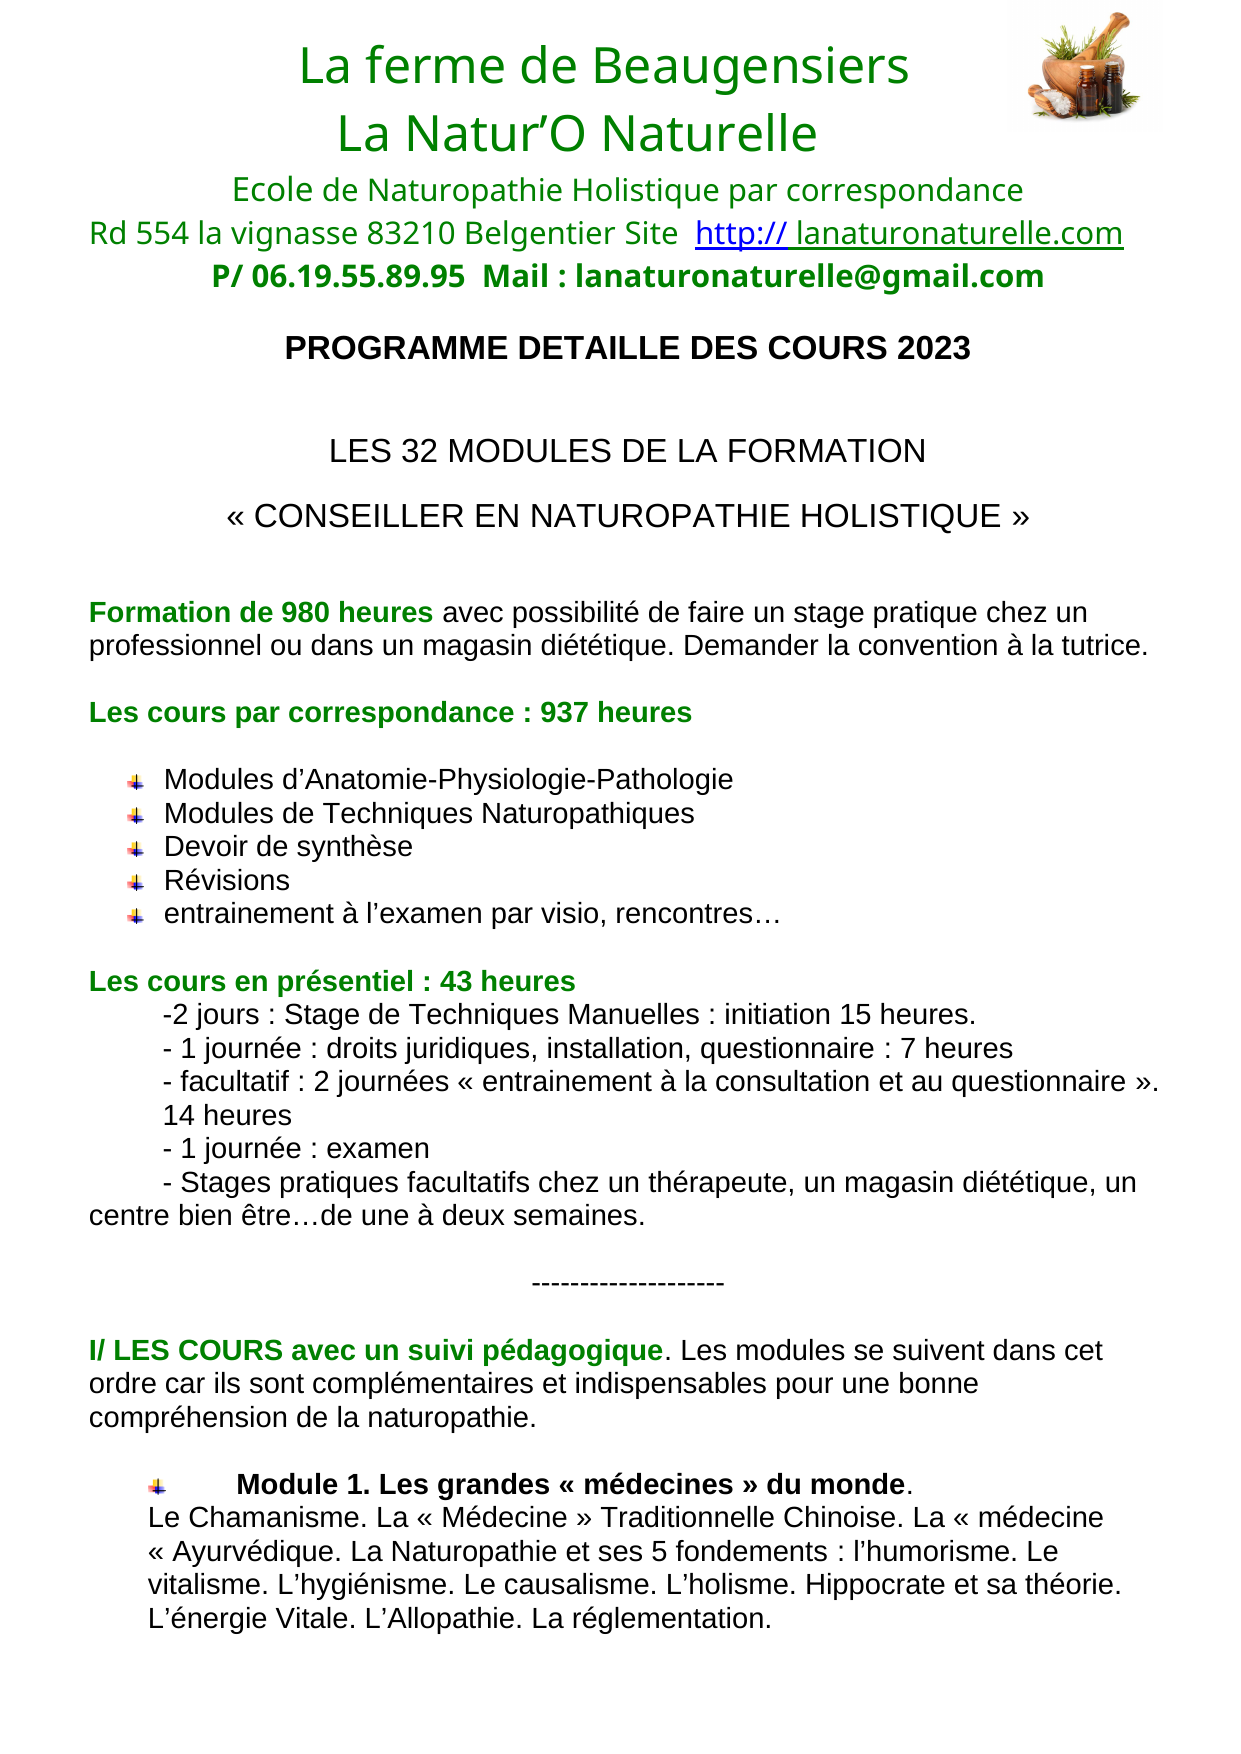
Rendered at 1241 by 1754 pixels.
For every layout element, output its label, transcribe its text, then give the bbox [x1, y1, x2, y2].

picture [127, 840, 144, 857]
text « CONSEILLER EN NATUROPATHIE HOLISTIQUE » [89, 496, 1167, 534]
text Les cours par correspondance : 937 heures [89, 695, 1167, 729]
picture [127, 873, 144, 891]
text -------------------- [89, 1266, 1167, 1299]
text - 1 journée : examen [89, 1131, 1167, 1165]
text -2 jours : Stage de Techniques Manuelles : initiation 15 heures. [89, 997, 1167, 1031]
picture [127, 907, 144, 924]
text Les cours en présentiel : 43 heures [89, 964, 1167, 997]
picture [127, 773, 144, 790]
picture [127, 806, 144, 824]
list Modules de Techniques Naturopathiques [126, 796, 1167, 829]
text - facultatif : 2 journées « entrainement à la consultation et au questionnaire ». 14 heures [89, 1064, 1167, 1131]
list Devoir de synthèse [126, 829, 1167, 863]
text La ferme de Beaugensiers [89, 29, 1007, 98]
picture [148, 1477, 166, 1495]
text LES 32 MODULES DE LA FORMATION [89, 431, 1167, 469]
text PROGRAMME DETAILLE DES COURS 2023 [89, 328, 1167, 366]
text - 1 journée : droits juridiques, installation, questionnaire : 7 heures [89, 1031, 1167, 1064]
list Modules d’Anatomie-Physiologie-Pathologie [126, 762, 1167, 796]
text Formation de 980 heures avec possibilité de faire un stage pratique chez un professionnel ou dans un magasin diététique. Demander la convention à la tutrice. [89, 595, 1167, 662]
text P/ 06.19.55.89.95 Mail : lanaturonaturelle@gmail.com [89, 254, 1167, 296]
text La Natur’O Naturelle [89, 98, 1167, 166]
text Ecole de Naturopathie Holistique par correspondance [89, 166, 1167, 211]
text Rd 554 la vignasse 83210 Belgentier Site http:// lanaturonaturelle.com [89, 211, 1167, 254]
list Révisions [126, 863, 1167, 897]
text - Stages pratiques facultatifs chez un thérapeute, un magasin diététique, un centre bien être…de une à deux semaines. [89, 1165, 1167, 1232]
list Module 1. Les grandes « médecines » du monde. [148, 1467, 1167, 1500]
picture [1007, 0, 1164, 132]
text I/ LES COURS avec un suivi pédagogique. Les modules se suivent dans cet ordre car ils sont complémentaires et indispensables pour une bonne compréhension de la naturopathie. [89, 1333, 1167, 1433]
text Le Chamanisme. La « Médecine » Traditionnelle Chinoise. La « médecine « Ayurvédique. La Naturopathie et ses 5 fondements : l’humorisme. Le vitalisme. L’hygiénisme. Le causalisme. L’holisme. Hippocrate et sa théorie. L’énergie Vitale. L’Allopathie. La réglementation. [148, 1500, 1167, 1634]
list entrainement à l’examen par visio, rencontres… [126, 897, 1167, 930]
